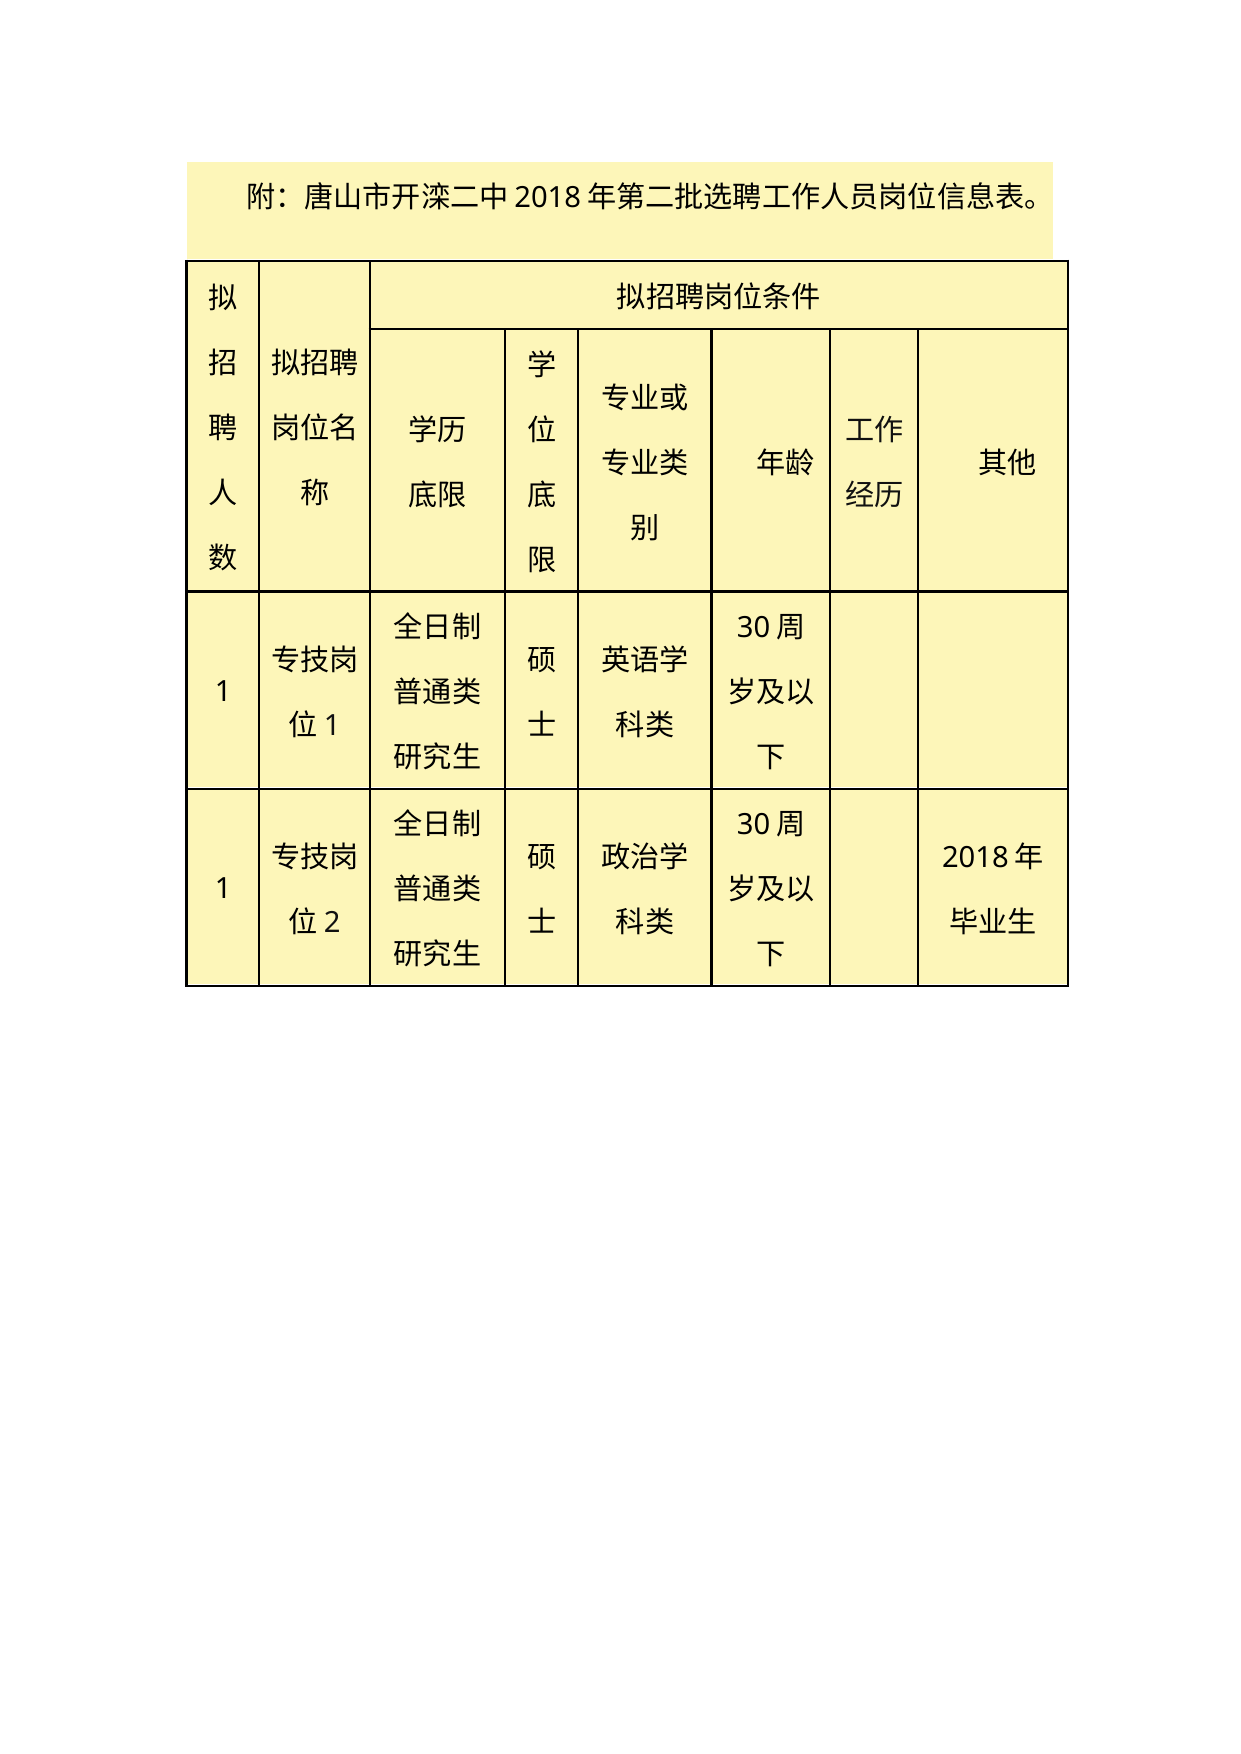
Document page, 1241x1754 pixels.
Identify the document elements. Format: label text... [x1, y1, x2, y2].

table_cell 30周岁及以下 [713, 593, 829, 787]
table_cell 1 [188, 790, 258, 984]
table_cell 硕士 [506, 790, 577, 984]
table_cell 全日制普通类研究生 [371, 593, 504, 787]
text 附：唐山市开滦二中2018年第二批选聘工作人员岗位信息表。 [187, 162, 1053, 227]
table_cell 30周岁及以下 [713, 790, 829, 984]
table_cell 专技岗位1 [260, 593, 369, 787]
table_cell [831, 593, 917, 787]
table_cell 专业或 专业类别 [579, 330, 710, 590]
table_cell 2018年毕业生 [919, 790, 1067, 984]
table_header 拟招聘 岗位名称 [260, 262, 369, 590]
table_header 拟招聘人数 [188, 262, 258, 590]
table_cell 工作经历 [831, 330, 917, 590]
table_header 拟招聘岗位条件 [371, 262, 1067, 328]
table_cell 1 [188, 593, 258, 787]
table_cell 专技岗位2 [260, 790, 369, 984]
table_cell [831, 790, 917, 984]
table_cell 学位 底限 [506, 330, 577, 590]
table_cell 全日制普通类研究生 [371, 790, 504, 984]
table_cell 英语学科类 [579, 593, 710, 787]
table_cell 学历 底限 [371, 330, 504, 590]
table_cell 政治学科类 [579, 790, 710, 984]
table_cell [919, 593, 1067, 787]
table_cell 年龄 [713, 330, 829, 590]
table_cell 硕士 [506, 593, 577, 787]
table_cell 其他 [919, 330, 1067, 590]
